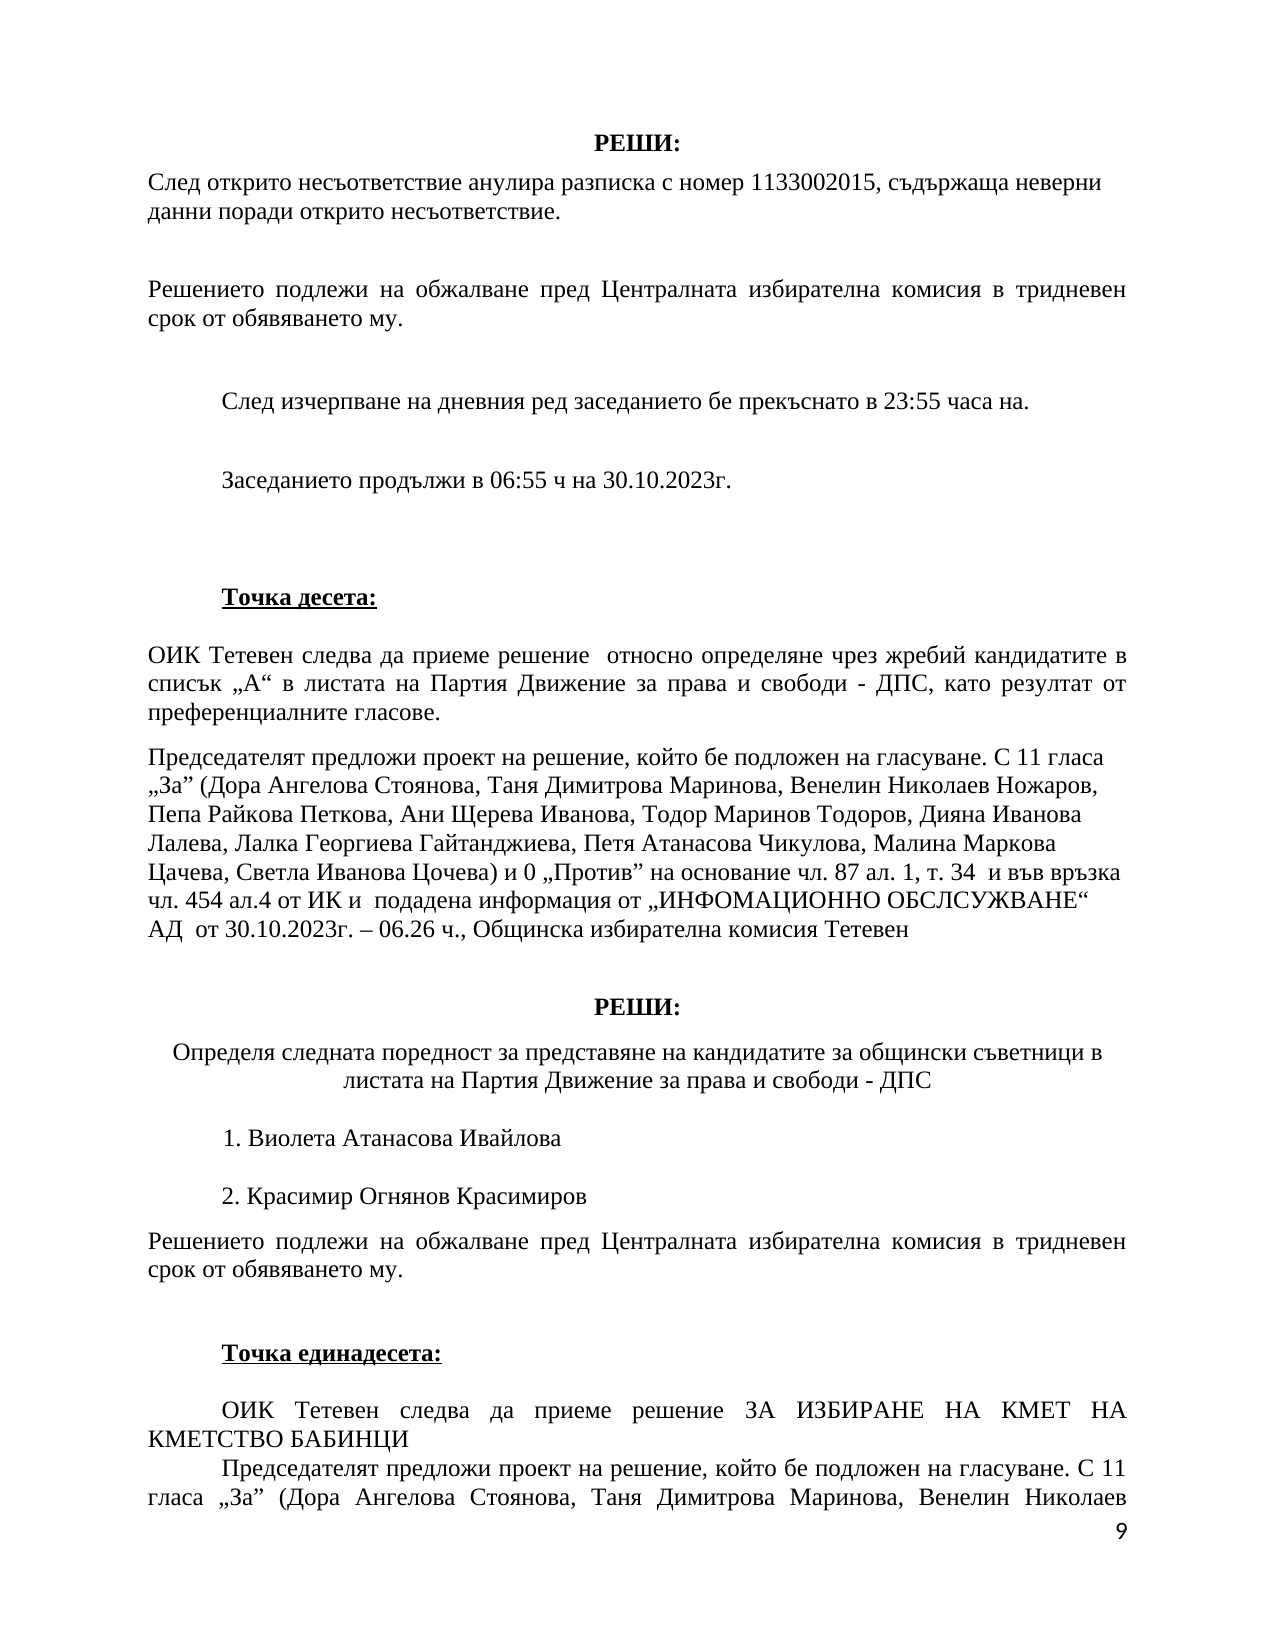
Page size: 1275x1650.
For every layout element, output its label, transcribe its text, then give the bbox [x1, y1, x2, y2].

text РЕШИ: [148, 128, 1127, 157]
text ОИК Тетевен следва да приеме решение ЗА ИЗБИРАНЕ НА КМЕТ НА КМЕТСТВО БАБИНЦИ [148, 1396, 1127, 1453]
text ОИК Тетевен следва да приеме решение относно определяне чрез жребий кандидатите в списък „А“ в листата на Партия Движение за права и свободи - ДПС, като резултат от преференциалните гласове. [148, 640, 1127, 726]
text Решението подлежи на обжалване пред Централната избирателна комисия в тридневен срок от обявяването му. [148, 1226, 1127, 1283]
text Решението подлежи на обжалване пред Централната избирателна комисия в тридневен срок от обявяването му. [148, 274, 1127, 332]
text Заседанието продължи в 06:55 ч на 30.10.2023г. [148, 465, 1127, 493]
text Точка десета: [148, 582, 1127, 611]
text Определя следната поредност за представяне на кандидатите за общински съветници в листата на Партия Движение за права и свободи - ДПС [148, 1037, 1127, 1094]
text 2. Красимир Огнянов Красимиров [148, 1181, 1127, 1210]
text РЕШИ: [148, 992, 1127, 1021]
text След изчерпване на дневния ред заседанието бе прекъснато в 23:55 часа на. [148, 386, 1127, 415]
text Точка единадесета: [148, 1338, 1127, 1367]
text Председателят предложи проект на решение, който бе подложен на гласуване. С 11 гласа „За” (Дора Ангелова Стоянова, Таня Димитрова Маринова, Венелин Николаев Ножаров, Пепа Райкова Петкова, Ани Щерева Иванова, Тодор Маринов Тодоров, Дияна Иванова Лалева, Лалка Георгиева Гайтанджиева, Петя Атанасова Чикулова, Малина Маркова Цачева, Светла Иванова Цочева) и 0 „Против” на основание чл. 87 ал. 1, т. 34 и във връзка чл. 454 ал.4 от ИК и подадена информация от „ИНФОМАЦИОННО ОБСЛСУЖВАНЕ“ АД от 30.10.2023г. – 06.26 ч., Общинска избирателна комисия Тетевен [148, 742, 1127, 943]
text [148, 1453, 1127, 1511]
text 1. Виолета Атанасова Ивайлова [223, 1123, 1127, 1152]
text След открито несъответствие анулира разписка с номер 1133002015, съдържаща неверни данни поради открито несъответствие. [148, 167, 1127, 224]
